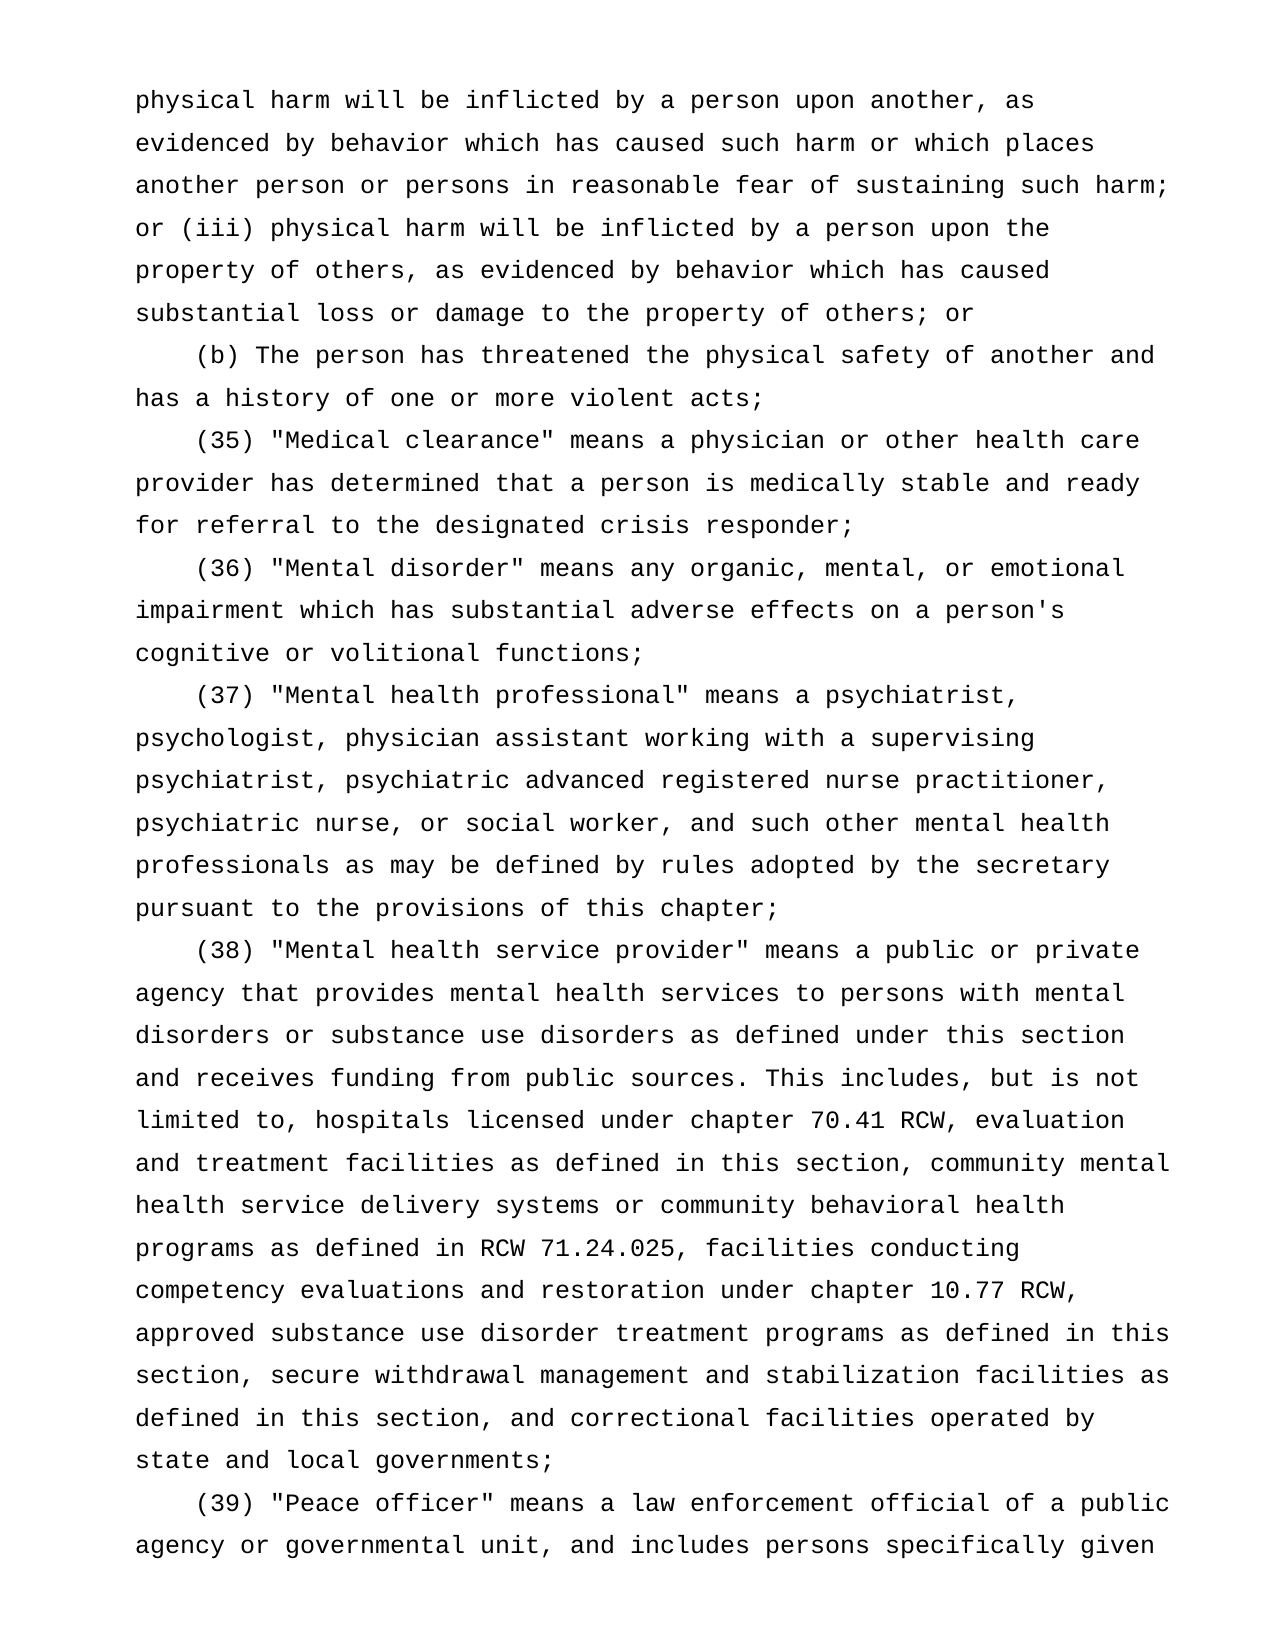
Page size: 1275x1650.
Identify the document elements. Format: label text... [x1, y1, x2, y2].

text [135, 1477, 1170, 1562]
text (35) "Medical clearance" means a physician or other health care provider has determined that a person is medically stable and ready for referral to the designated crisis responder; [135, 415, 1170, 542]
text (b) The person has threatened the physical safety of another and has a history of one or more violent acts; [135, 330, 1170, 415]
text (38) "Mental health service provider" means a public or private agency that provides mental health services to persons with mental disorders or substance use disorders as defined under this section and receives funding from public sources. This includes, but is not limited to, hospitals licensed under chapter 70.41 RCW, evaluation and treatment facilities as defined in this section, community mental health service delivery systems or community behavioral health programs as defined in RCW 71.24.025, facilities conducting competency evaluations and restoration under chapter 10.77 RCW, approved substance use disorder treatment programs as defined in this section, secure withdrawal management and stabilization facilities as defined in this section, and correctional facilities operated by state and local governments; [135, 925, 1170, 1477]
text (36) "Mental disorder" means any organic, mental, or emotional impairment which has substantial adverse effects on a person's cognitive or volitional functions; [135, 542, 1170, 670]
text (37) "Mental health professional" means a psychiatrist, psychologist, physician assistant working with a supervising psychiatrist, psychiatric advanced registered nurse practitioner, psychiatric nurse, or social worker, and such other mental health professionals as may be defined by rules adopted by the secretary pursuant to the provisions of this chapter; [135, 670, 1170, 925]
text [135, 75, 1170, 330]
